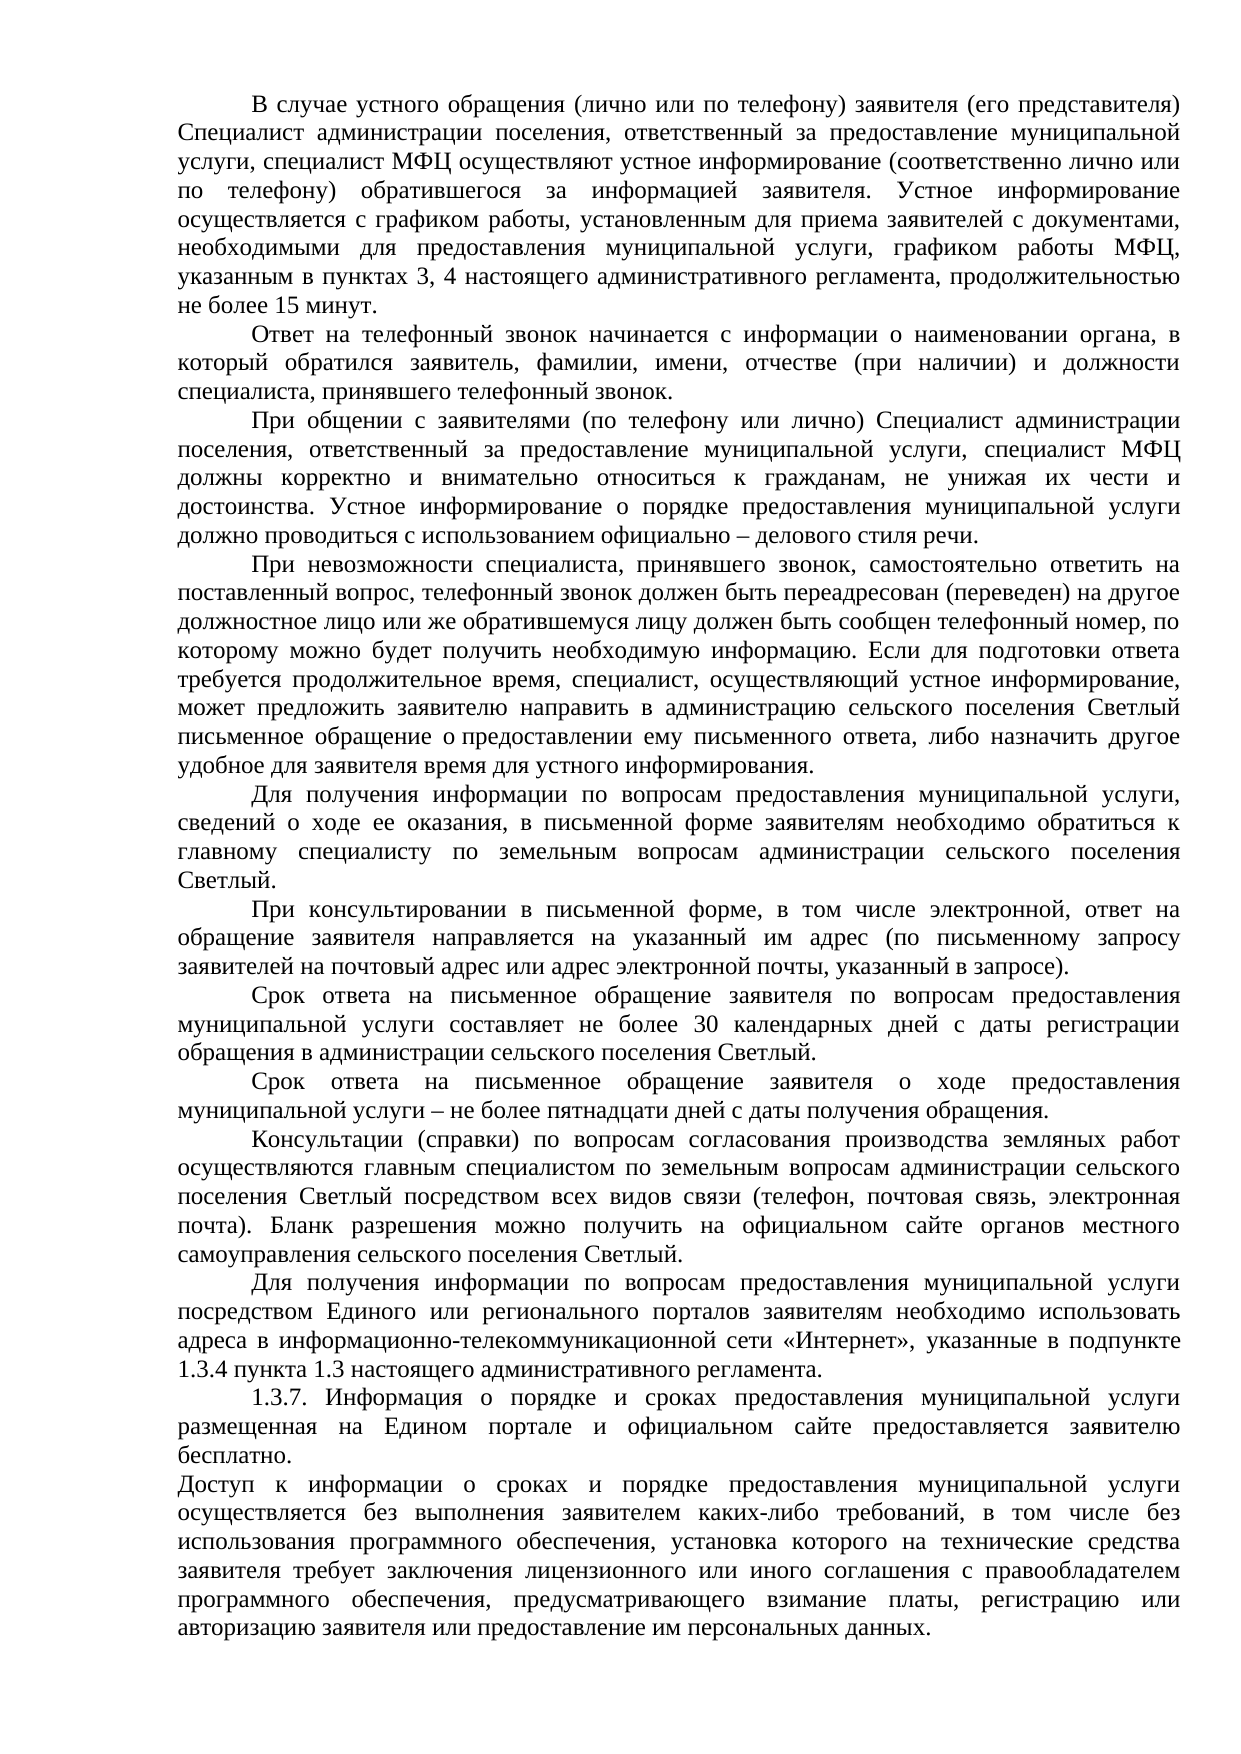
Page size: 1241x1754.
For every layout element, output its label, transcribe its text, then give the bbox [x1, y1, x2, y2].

text 1.3.7. Информация о порядке и сроках предоставления муниципальной услуги размещенная на Едином портале и официальном сайте предоставляется заявителю бесплатно. [177, 1382, 1181, 1469]
text Срок ответа на письменное обращение заявителя по вопросам предоставления муниципальной услуги составляет не более 30 календарных дней с даты регистрации обращения в администрации сельского поселения Светлый. [177, 980, 1181, 1066]
text При общении с заявителями (по телефону или лично) Специалист администрации поселения, ответственный за предоставление муниципальной услуги, специалист МФЦ должны корректно и внимательно относиться к гражданам, не унижая их чести и достоинства. Устное информирование о порядке предоставления муниципальной услуги должно проводиться с использованием официально – делового стиля речи. [177, 405, 1181, 549]
text Для получения информации по вопросам предоставления муниципальной услуги посредством Единого или регионального порталов заявителям необходимо использовать адреса в информационно-телекоммуникационной сети «Интернет», указанные в подпункте 1.3.4 пункта 1.3 настоящего административного регламента. [177, 1267, 1181, 1382]
text Доступ к информации о сроках и порядке предоставления муниципальной услуги осуществляется без выполнения заявителем каких-либо требований, в том числе без использования программного обеспечения, установка которого на технические средства заявителя требует заключения лицензионного или иного соглашения с правообладателем программного обеспечения, предусматривающего взимание платы, регистрацию или авторизацию заявителя или предоставление им персональных данных. [177, 1469, 1181, 1641]
text При невозможности специалиста, принявшего звонок, самостоятельно ответить на поставленный вопрос, телефонный звонок должен быть переадресован (переведен) на другое должностное лицо или же обратившемуся лицу должен быть сообщен телефонный номер, по которому можно будет получить необходимую информацию. Если для подготовки ответа требуется продолжительное время, специалист, осуществляющий устное информирование, может предложить заявителю направить в администрацию сельского поселения Светлый письменное обращение о предоставлении ему письменного ответа, либо назначить другое удобное для заявителя время для устного информирования. [177, 549, 1181, 779]
text При консультировании в письменной форме, в том числе электронной, ответ на обращение заявителя направляется на указанный им адрес (по письменному запросу заявителей на почтовый адрес или адрес электронной почты, указанный в запросе). [177, 894, 1181, 980]
text В случае устного обращения (лично или по телефону) заявителя (его представителя) Специалист администрации поселения, ответственный за предоставление муниципальной услуги, специалист МФЦ осуществляют устное информирование (соответственно лично или по телефону) обратившегося за информацией заявителя. Устное информирование осуществляется с графиком работы, установленным для приема заявителей с документами, необходимыми для предоставления муниципальной услуги, графиком работы МФЦ, указанным в пунктах 3, 4 настоящего административного регламента, продолжительностью не более 15 минут. [177, 89, 1181, 319]
text Срок ответа на письменное обращение заявителя о ходе предоставления муниципальной услуги – не более пятнадцати дней с даты получения обращения. [177, 1066, 1181, 1124]
text Консультации (справки) по вопросам согласования производства земляных работ осуществляются главным специалистом по земельным вопросам администрации сельского поселения Светлый посредством всех видов связи (телефон, почтовая связь, электронная почта). Бланк разрешения можно получить на официальном сайте органов местного самоуправления сельского поселения Светлый. [177, 1124, 1181, 1267]
text Для получения информации по вопросам предоставления муниципальной услуги, сведений о ходе ее оказания, в письменной форме заявителям необходимо обратиться к главному специалисту по земельным вопросам администрации сельского поселения Светлый. [177, 779, 1181, 894]
text Ответ на телефонный звонок начинается с информации о наименовании органа, в который обратился заявитель, фамилии, имени, отчестве (при наличии) и должности специалиста, принявшего телефонный звонок. [177, 319, 1181, 405]
